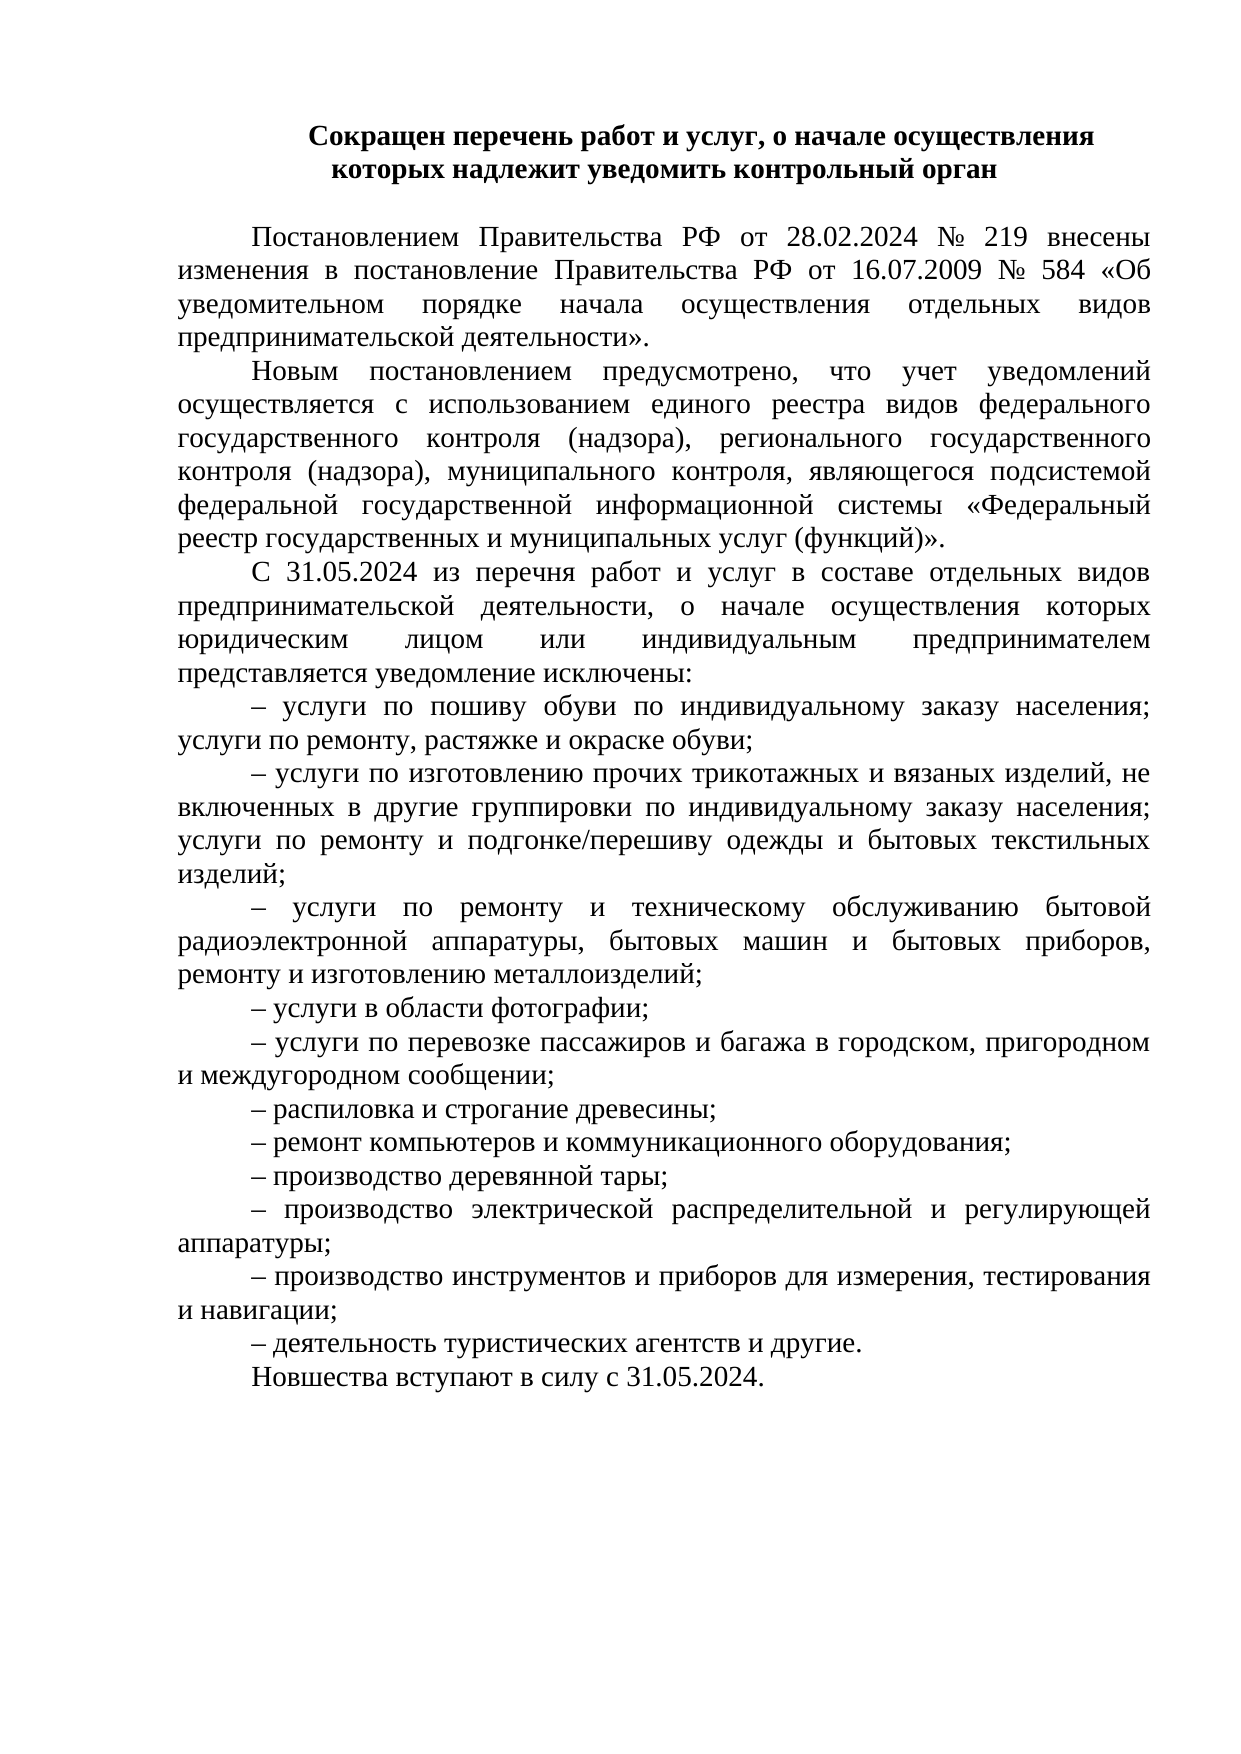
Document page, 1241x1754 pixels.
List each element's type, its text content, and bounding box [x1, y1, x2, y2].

text – производство деревянной тары; [177, 1158, 1152, 1191]
text – распиловка и строгание древесины; [177, 1091, 1152, 1124]
text – услуги по изготовлению прочих трикотажных и вязаных изделий, не включенных в другие группировки по индивидуальному заказу населения; услуги по ремонту и подгонке/перешиву одежды и бытовых текстильных изделий; [177, 755, 1152, 889]
text – услуги по перевозке пассажиров и багажа в городском, пригородном и междугородном сообщении; [177, 1024, 1152, 1091]
text – услуги в области фотографии; [177, 990, 1152, 1024]
text – деятельность туристических агентств и другие. [177, 1326, 1152, 1359]
text – ремонт компьютеров и коммуникационного оборудования; [177, 1124, 1152, 1158]
text – услуги по пошиву обуви по индивидуальному заказу населения; услуги по ремонту, растяжке и окраске обуви; [177, 688, 1152, 755]
text Постановлением Правительства РФ от 28.02.2024 № 219 внесены изменения в постановление Правительства РФ от 16.07.2009 № 584 «Об уведомительном порядке начала осуществления отдельных видов предпринимательской деятельности». [177, 219, 1152, 353]
text С 31.05.2024 из перечня работ и услуг в составе отдельных видов предпринимательской деятельности, о начале осуществления которых юридическим лицом или индивидуальным предпринимателем представляется уведомление исключены: [177, 554, 1152, 688]
text Новым постановлением предусмотрено, что учет уведомлений осуществляется с использованием единого реестра видов федерального государственного контроля (надзора), регионального государственного контроля (надзора), муниципального контроля, являющегося подсистемой федеральной государственной информационной системы «Федеральный реестр государственных и муниципальных услуг (функций)». [177, 353, 1152, 554]
text Новшества вступают в силу с 31.05.2024. [177, 1359, 1152, 1393]
text – производство инструментов и приборов для измерения, тестирования и навигации; [177, 1258, 1152, 1326]
text Сокращен перечень работ и услуг, о начале осуществления которых надлежит уведомить контрольный орган [177, 118, 1152, 185]
text – услуги по ремонту и техническому обслуживанию бытовой радиоэлектронной аппаратуры, бытовых машин и бытовых приборов, ремонту и изготовлению металлоизделий; [177, 889, 1152, 990]
text – производство электрической распределительной и регулирующей аппаратуры; [177, 1191, 1152, 1258]
